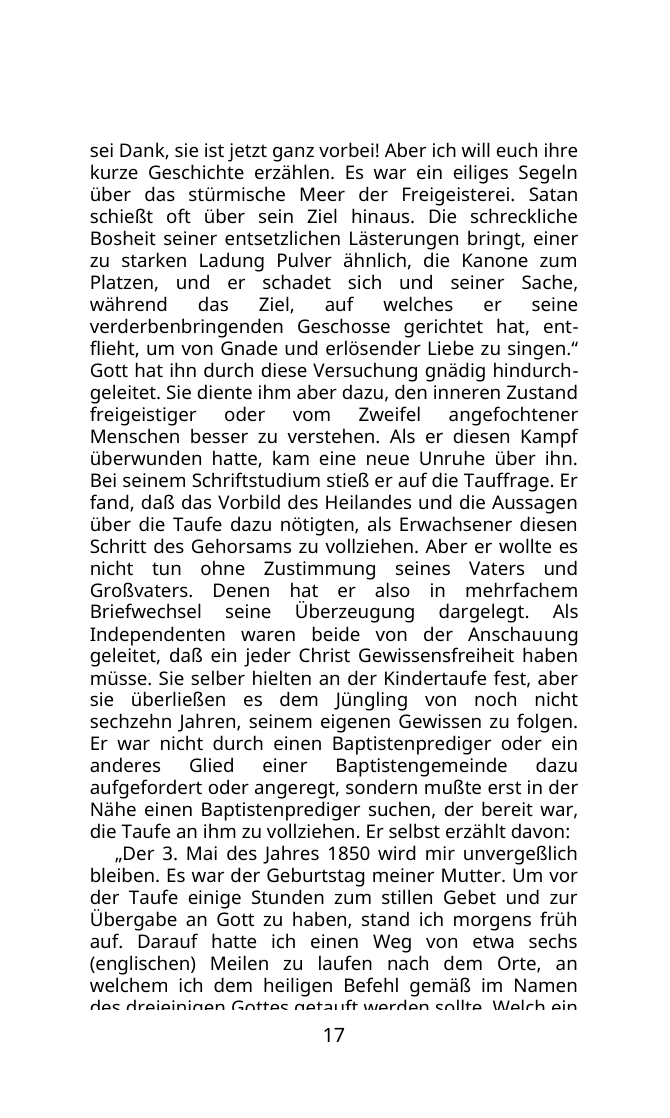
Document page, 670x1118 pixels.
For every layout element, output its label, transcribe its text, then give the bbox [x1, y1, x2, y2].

text 17 [322, 1027, 345, 1046]
text sei Dank, sie ist jetzt ganz vorbei! Aber ich will euch ihre kurze Geschichte erzählen. Es war ein eiliges Segeln über das stürmische Meer der Freigeisterei. Satan schießt oft über sein Ziel hinaus. Die schreckliche Bosheit seiner entsetzlichen Lästerungen bringt, einer zu starken Ladung Pulver ähnlich, die Kanone zum Platzen, und er schadet sich und seiner Sache, während das Ziel, auf welches er seine verderbenbringenden Geschosse gerichtet hat, entflieht, um von Gnade und erlösender Liebe zu singen.“ Gott hat ihn durch diese Versuchung gnädig hindurchgeleitet. Sie diente ihm aber dazu, den inneren Zustand freigeistiger oder vom Zweifel angefochtener Menschen besser zu verstehen. Als er diesen Kampf überwunden hatte, kam eine neue Unruhe über ihn. Bei seinem Schriftstudium stieß er auf die Tauffrage. Er fand, daß das Vorbild des Heilandes und die Aussagen über die Taufe dazu nötigten, als Erwachsener diesen Schritt des Gehorsams zu vollziehen. Aber er wollte es nicht tun ohne Zustimmung seines Vaters und Großvaters. Denen hat er also in mehrfachem Briefwechsel seine Überzeugung dargelegt. Als Independenten waren beide von der Anschauung geleitet, daß ein jeder Christ Gewissensfreiheit haben müsse. Sie selber hielten an der Kindertaufe fest, aber sie überließen es dem Jüngling von noch nicht sechzehn Jahren, seinem eigenen Gewissen zu folgen. Er war nicht durch einen Baptistenprediger oder ein anderes Glied einer Baptistengemeinde dazu aufgefordert oder angeregt, sondern mußte erst in der Nähe einen Baptistenprediger suchen, der bereit war, die Taufe an ihm zu vollziehen. Er selbst erzählt davon: [89, 140, 578, 843]
text „Der 3. Mai des Jahres 1850 wird mir unvergeßlich bleiben. Es war der Geburtstag meiner Mutter. Um vor der Taufe einige Stunden zum stillen Gebet und zur Übergabe an Gott zu haben, stand ich morgens früh auf. Darauf hatte ich einen Weg von etwa sechs (englischen) Meilen zu laufen nach dem Orte, an welchem ich dem heiligen Befehl gemäß im Namen des dreieinigen Gottes getauft werden sollte. Welch ein Weg war das! Welche Gedanken und Gebete drängten sich während dieser [89, 843, 578, 1010]
